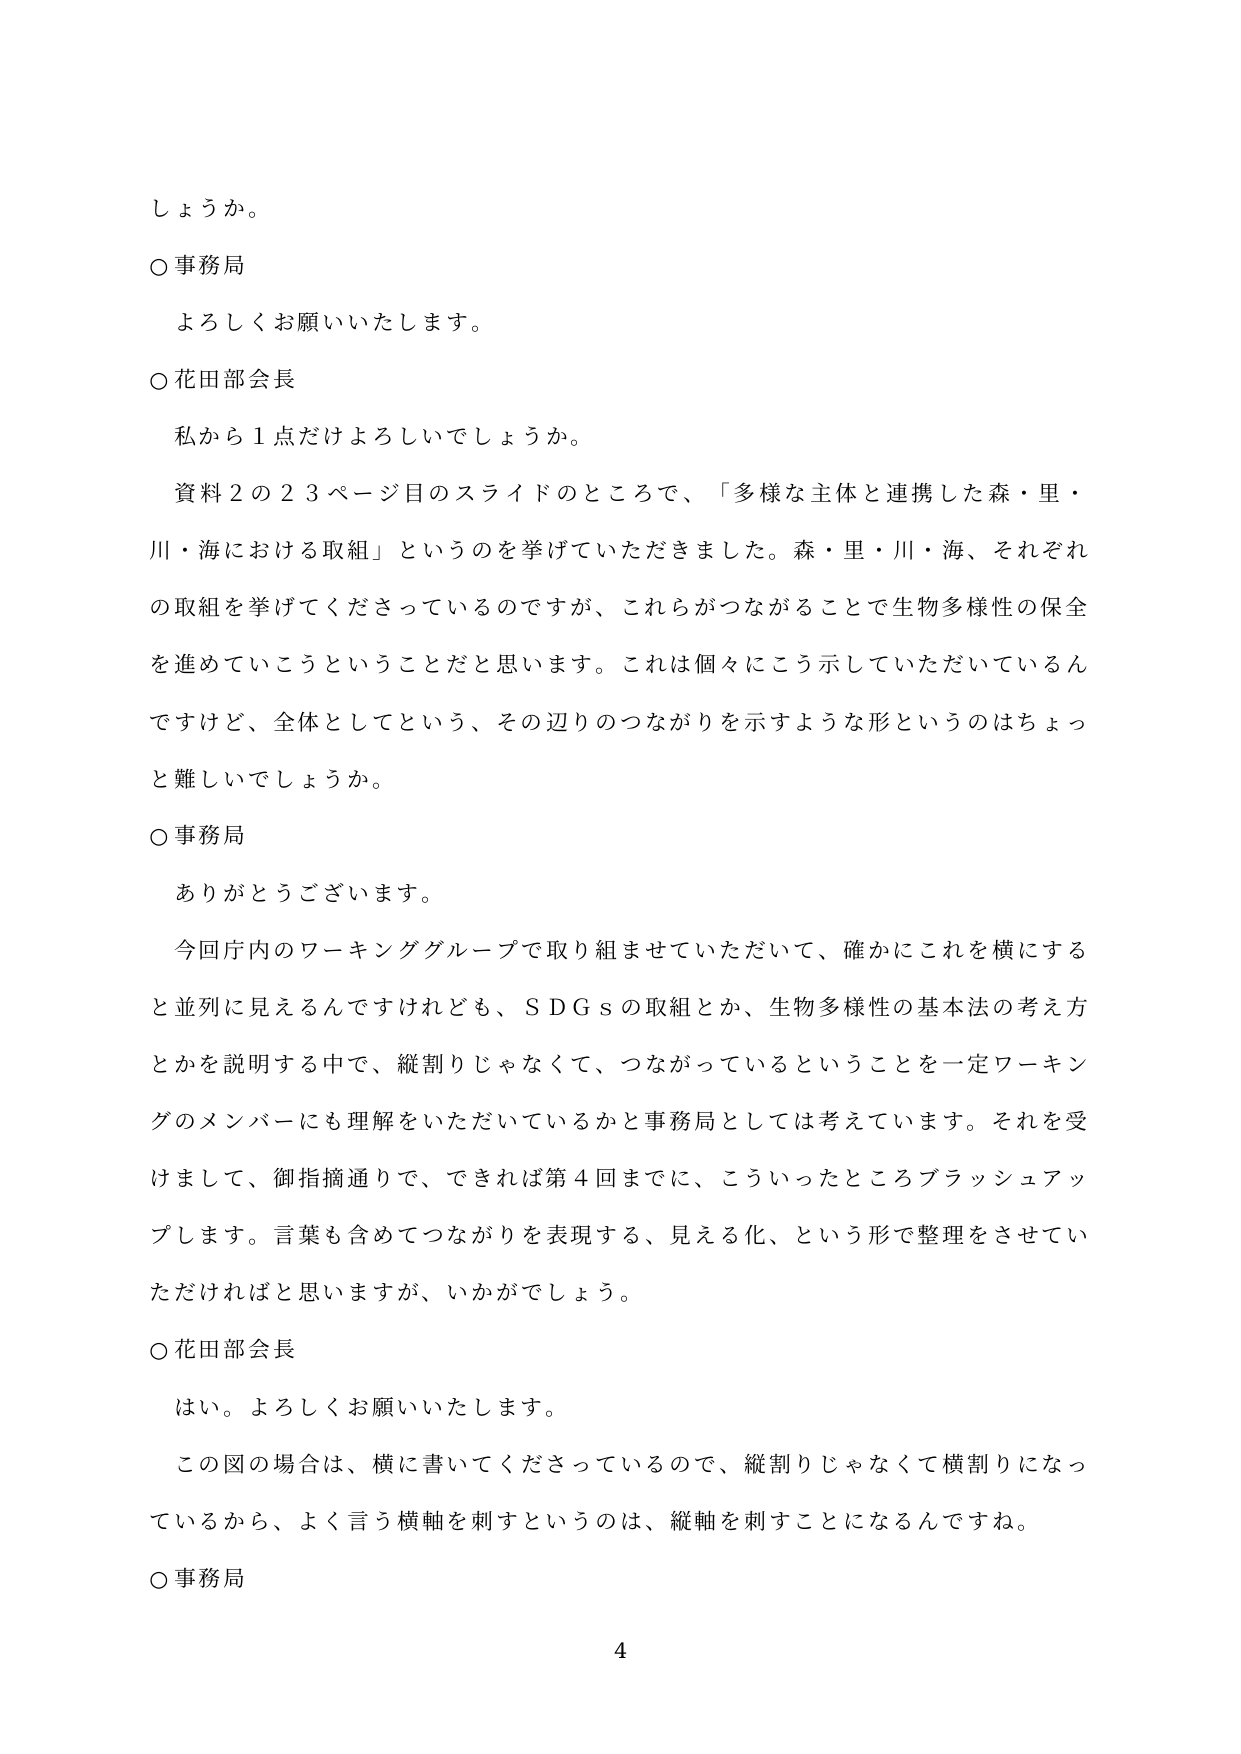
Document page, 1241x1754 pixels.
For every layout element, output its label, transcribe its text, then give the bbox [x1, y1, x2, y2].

text ○花田部会長 [149, 1320, 1091, 1377]
text 資料２の２３ページ目のスライドのところで、「多様な主体と連携した森・里・川・海における取組」というのを挙げていただきました。森・里・川・海、それぞれの取組を挙げてくださっているのですが、これらがつながることで生物多様性の保全を進めていこうということだと思います。これは個々にこう示していただいているんですけど、全体としてという、その辺りのつながりを示すような形というのはちょっと難しいでしょうか。 [149, 463, 1091, 806]
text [149, 178, 1091, 235]
text ○花田部会長 [149, 349, 1091, 406]
text ○事務局 [149, 235, 1091, 292]
text ○事務局 [149, 1548, 1091, 1605]
text 私から１点だけよろしいでしょうか。 [149, 406, 1091, 463]
text 今回庁内のワーキンググループで取り組ませていただいて、確かにこれを横にすると並列に見えるんですけれども、ＳＤＧｓの取組とか、生物多様性の基本法の考え方とかを説明する中で、縦割りじゃなくて、つながっているということを一定ワーキングのメンバーにも理解をいただいているかと事務局としては考えています。それを受けまして、御指摘通りで、できれば第４回までに、こういったところブラッシュアップします。言葉も含めてつながりを表現する、見える化、という形で整理をさせていただければと思いますが、いかがでしょう。 [149, 920, 1091, 1320]
text ○事務局 [149, 806, 1091, 863]
text よろしくお願いいたします。 [149, 292, 1091, 349]
text この図の場合は、横に書いてくださっているので、縦割りじゃなくて横割りになっているから、よく言う横軸を刺すというのは、縦軸を刺すことになるんですね。 [149, 1434, 1091, 1548]
text ありがとうございます。 [149, 863, 1091, 920]
text はい。よろしくお願いいたします。 [149, 1377, 1091, 1434]
